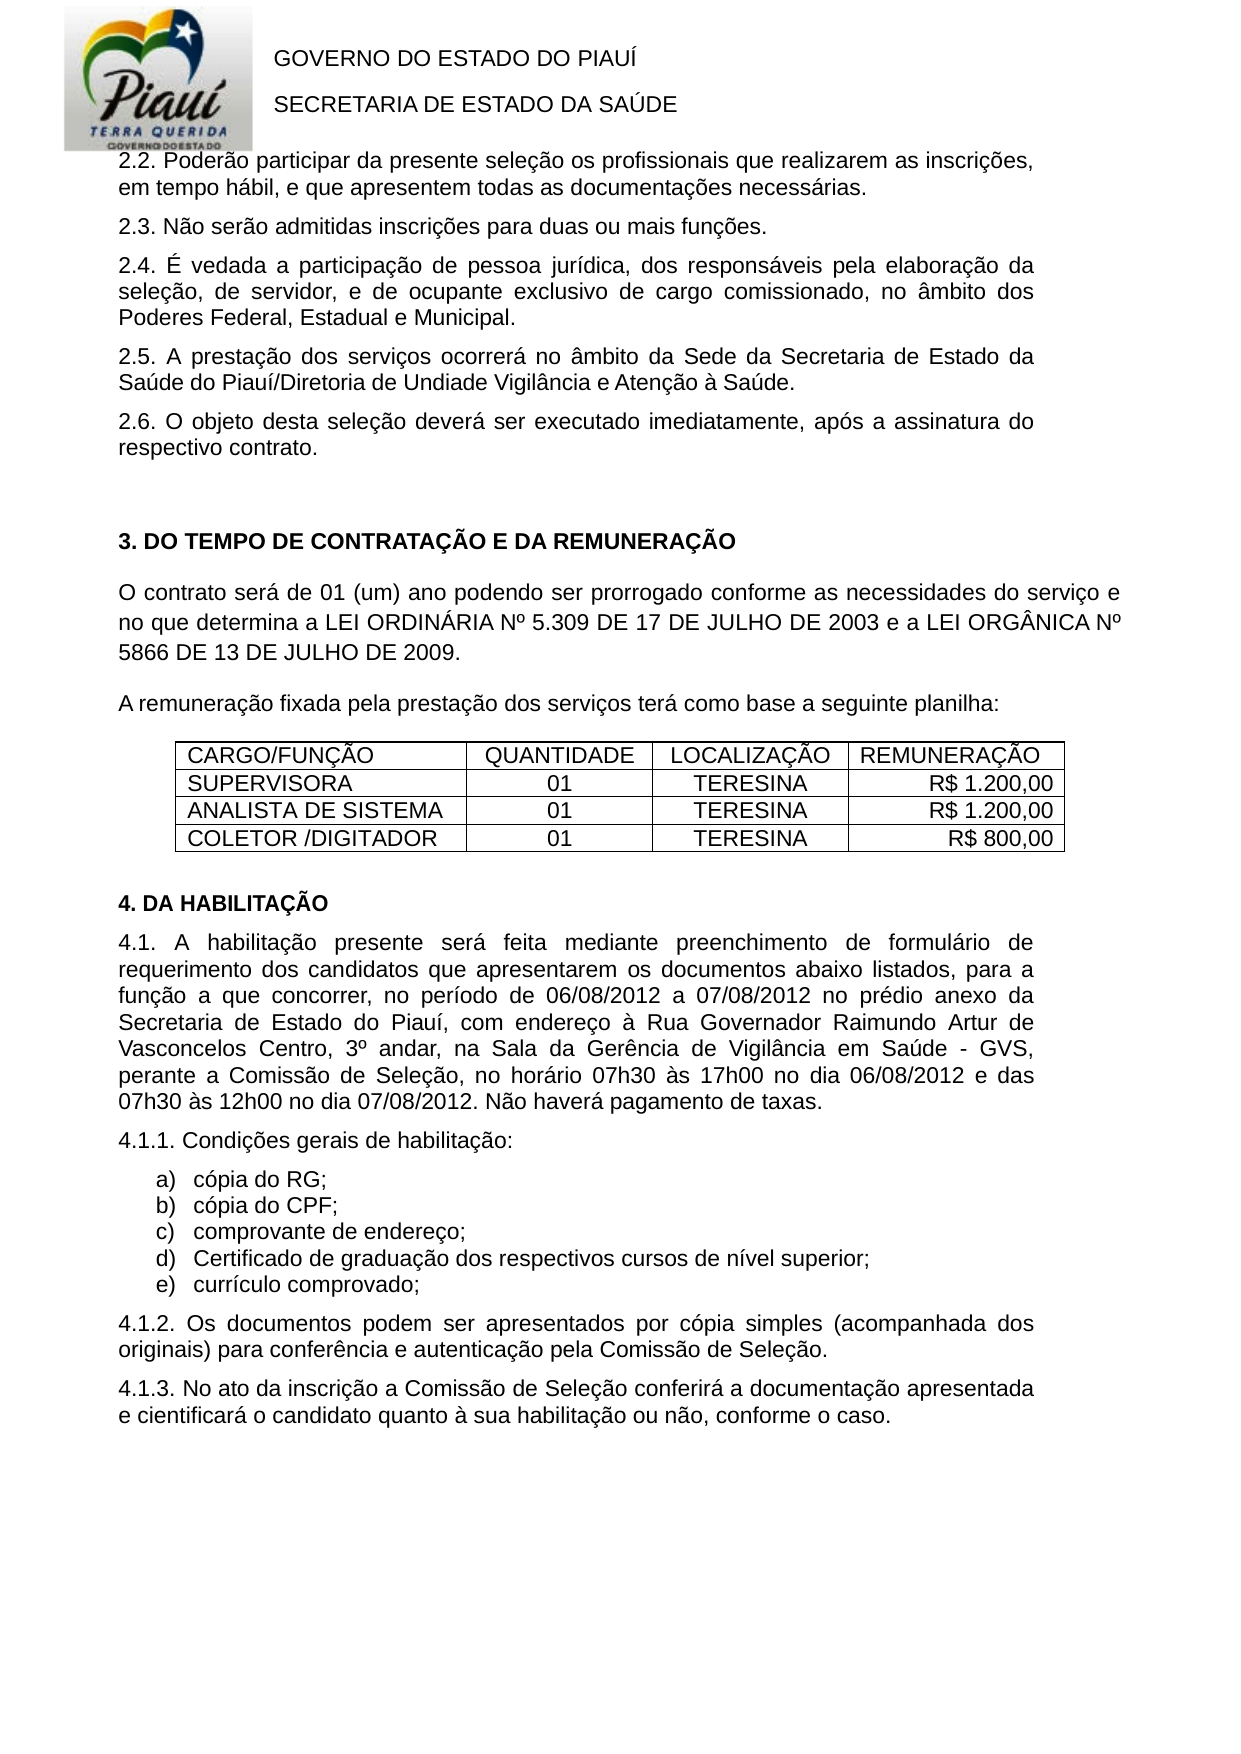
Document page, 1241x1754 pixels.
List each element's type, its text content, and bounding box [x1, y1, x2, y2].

text 4. DA HABILITAÇÃO [118, 889, 1034, 917]
table_cell TERESINA [653, 797, 848, 823]
table_header CARGO/FUNÇÃO [176, 743, 466, 769]
table_header QUANTIDADE [467, 743, 652, 769]
list cópia do RG; [156, 1166, 1034, 1192]
text 4.1.1. Condições gerais de habilitação: [118, 1127, 1034, 1154]
text A remuneração fixada pela prestação dos serviços terá como base a seguinte planilha: [118, 690, 1122, 717]
table_cell 01 [467, 770, 652, 796]
table_cell SUPERVISORA [176, 770, 466, 796]
list comprovante de endereço; [156, 1219, 1034, 1245]
table_cell TERESINA [653, 825, 848, 851]
text 4.1.3. No ato da inscrição a Comissão de Seleção conferirá a documentação apresentada e cientificará o candidato quanto à sua habilitação ou não, conforme o caso. [118, 1376, 1034, 1429]
table_cell ANALISTA DE SISTEMA [176, 797, 466, 823]
table_cell 01 [467, 825, 652, 851]
text 2.5. A prestação dos serviços ocorrerá no âmbito da Sede da Secretaria de Estado da Saúde do Piauí/Diretoria de Undiade Vigilância e Atenção à Saúde. [118, 343, 1034, 396]
table_header REMUNERAÇÃO [849, 743, 1064, 769]
list currículo comprovado; [156, 1272, 1034, 1298]
text 2.6. O objeto desta seleção deverá ser executado imediatamente, após a assinatura do respectivo contrato. [118, 408, 1034, 461]
table_cell R$ 800,00 [849, 825, 1064, 851]
table_cell 01 [467, 797, 652, 823]
text 2.2. Poderão participar da presente seleção os profissionais que realizarem as inscrições, em tempo hábil, e que apresentem todas as documentações necessárias. [118, 148, 1034, 201]
table_cell TERESINA [653, 770, 848, 796]
list Certificado de graduação dos respectivos cursos de nível superior; [156, 1245, 1034, 1272]
list cópia do CPF; [156, 1192, 1034, 1219]
picture [63, 5, 255, 156]
text 4.1.2. Os documentos podem ser apresentados por cópia simples (acompanhada dos originais) para conferência e autenticação pela Comissão de Seleção. [118, 1310, 1034, 1363]
table_cell R$ 1.200,00 [849, 770, 1064, 796]
text 2.3. Não serão admitidas inscrições para duas ou mais funções. [118, 213, 1034, 239]
table_cell R$ 1.200,00 [849, 797, 1064, 823]
table_header LOCALIZAÇÃO [653, 743, 848, 769]
text 4.1. A habilitação presente será feita mediante preenchimento de formulário de requerimento dos candidatos que apresentarem os documentos abaixo listados, para a função a que concorrer, no período de 06/08/2012 a 07/08/2012 no prédio anexo da Secretaria de Estado do Piauí, com endereço à Rua Governador Raimundo Artur de Vasconcelos Centro, 3º andar, na Sala da Gerência de Vigilância em Saúde - GVS, perante a Comissão de Seleção, no horário 07h30 às 17h00 no dia 06/08/2012 e das 07h30 às 12h00 no dia 07/08/2012. Não haverá pagamento de taxas. [118, 930, 1034, 1115]
text 3. DO TEMPO DE CONTRATAÇÃO E DA REMUNERAÇÃO [118, 528, 1122, 554]
text 2.4. É vedada a participação de pessoa jurídica, dos responsáveis pela elaboração da seleção, de servidor, e de ocupante exclusivo de cargo comissionado, no âmbito dos Poderes Federal, Estadual e Municipal. [118, 252, 1034, 331]
table_cell COLETOR /DIGITADOR [176, 825, 466, 851]
text O contrato será de 01 (um) ano podendo ser prorrogado conforme as necessidades do serviço e no que determina a LEI ORDINÁRIA Nº 5.309 DE 17 DE JULHO DE 2003 e a LEI ORGÂNICA Nº 5866 DE 13 DE JULHO DE 2009. [118, 579, 1122, 666]
